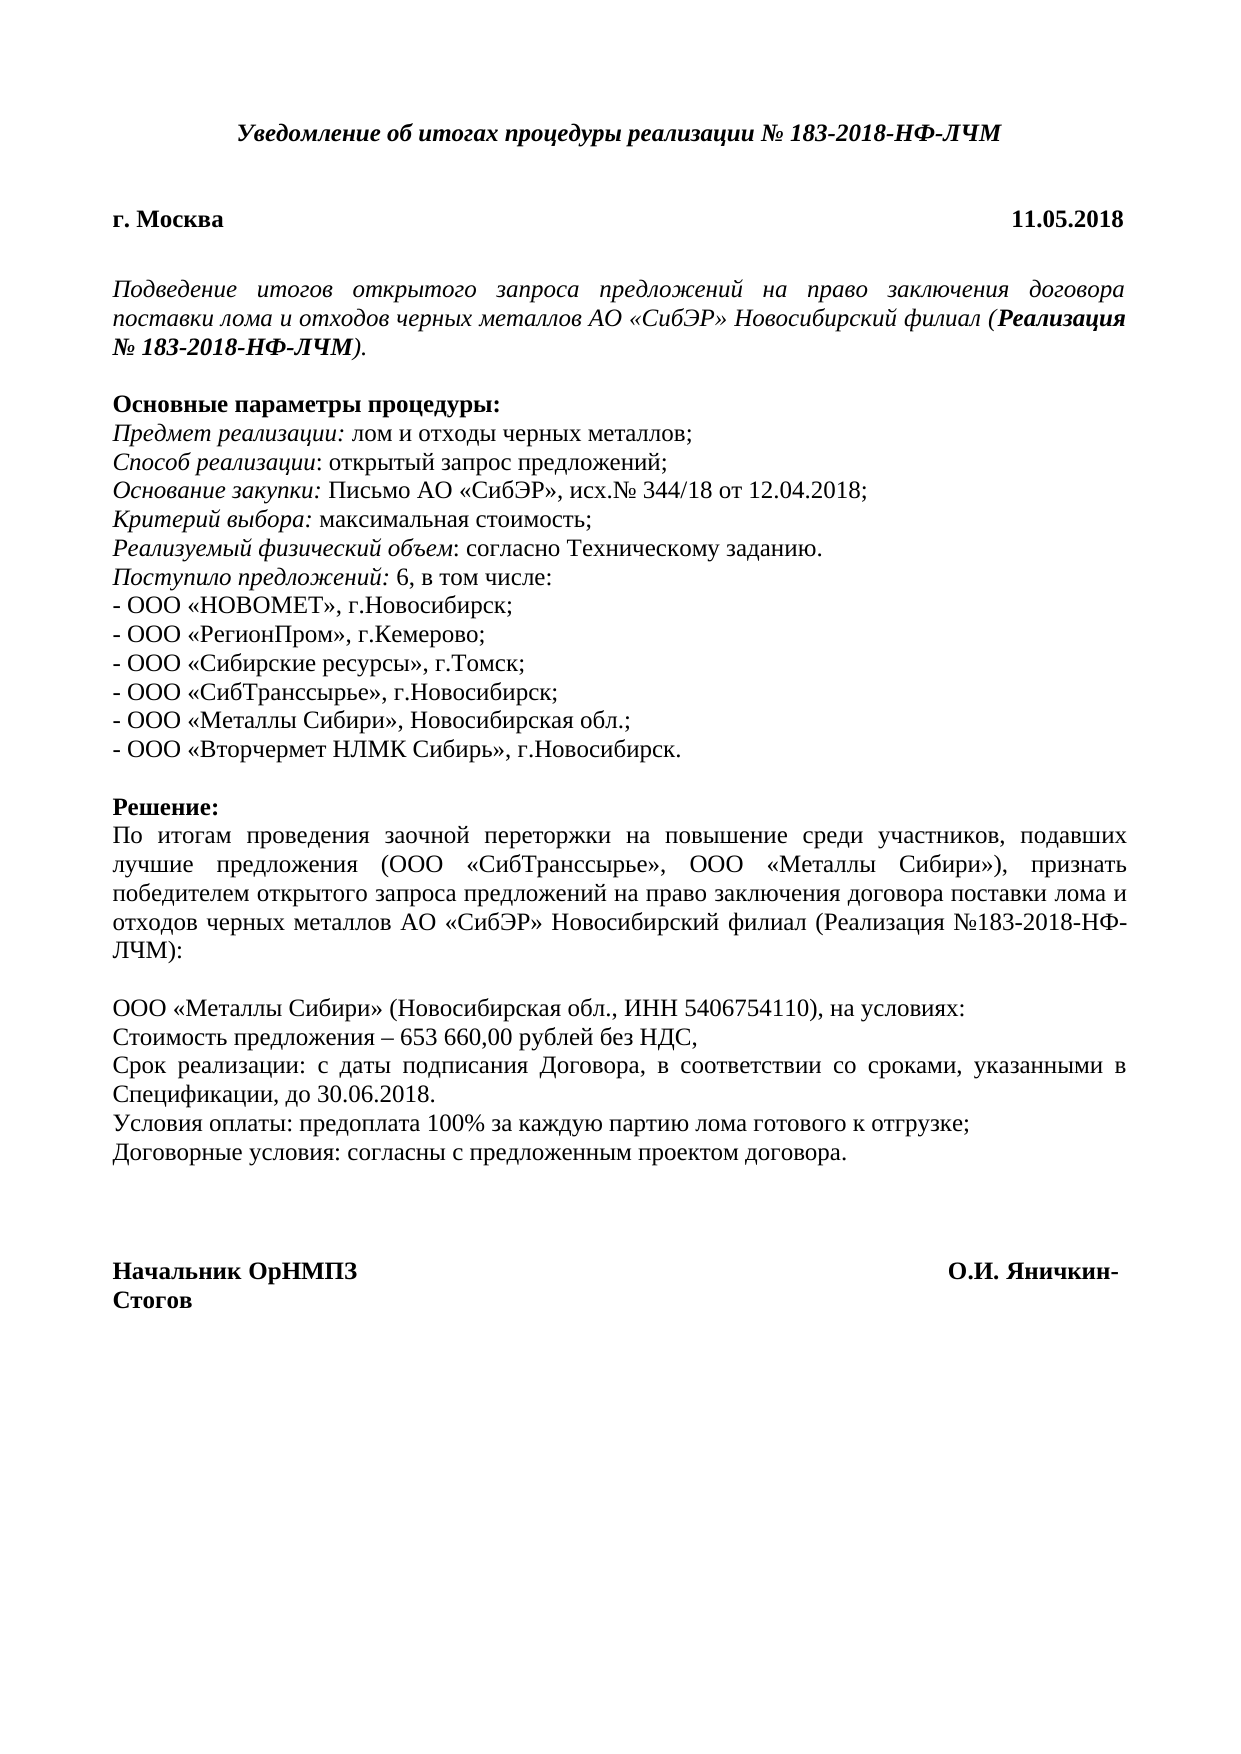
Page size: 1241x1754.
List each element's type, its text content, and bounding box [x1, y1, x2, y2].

text ООО «Металлы Сибири» (Новосибирская обл., ИНН 5406754110), на условиях: [112, 993, 1128, 1022]
text Основные параметры процедуры: [112, 389, 1128, 418]
text Условия оплаты: предоплата 100% за каждую партию лома готового к отгрузке; [112, 1108, 1128, 1137]
text По итогам проведения заочной переторжки на повышение среди участников, подавших лучшие предложения (ООО «СибТранссырье», ООО «Металлы Сибири»), признать победителем открытого запроса предложений на право заключения договора поставки лома и отходов черных металлов АО «СибЭР» Новосибирский филиал (Реализация №183-2018-НФ-ЛЧМ): [112, 821, 1128, 964]
text Реализуемый физический объем: согласно Техническому заданию. [112, 533, 1128, 562]
text Критерий выбора: максимальная стоимость; [112, 504, 1128, 533]
text Подведение итогов открытого запроса предложений на право заключения договора поставки лома и отходов черных металлов АО «СибЭР» Новосибирский филиал (Реализация № 183-2018-НФ-ЛЧМ). [112, 274, 1128, 361]
text Стоимость предложения – 653 660,00 рублей без НДС, [112, 1022, 1128, 1051]
text Начальник ОрНМПЗ О.И. Яничкин-Стогов [112, 1256, 1128, 1314]
subtitle Уведомление об итогах процедуры реализации № 183-2018-НФ-ЛЧМ [112, 118, 1128, 147]
text - ООО «СибТранссырье», г.Новосибирск; [112, 677, 1128, 706]
text Основание закупки: Письмо АО «СибЭР», исх.№ 344/18 от 12.04.2018; [112, 476, 1128, 504]
text - ООО «НОВОМЕТ», г.Новосибирск; [112, 591, 1128, 619]
text Способ реализации: открытый запрос предложений; [112, 447, 1128, 476]
text Предмет реализации: лом и отходы черных металлов; [112, 418, 1128, 447]
text Срок реализации: с даты подписания Договора, в соответствии со сроками, указанными в Спецификации, до 30.06.2018. [112, 1051, 1128, 1108]
text Договорные условия: согласны с предложенным проектом договора. [112, 1137, 1128, 1166]
text г. Москва 11.05.2018 [112, 204, 1128, 233]
text Решение: [112, 792, 1128, 821]
text - ООО «Металлы Сибири», Новосибирская обл.; [112, 706, 1128, 734]
text Поступило предложений: 6, в том числе: [112, 562, 1128, 591]
text - ООО «РегионПром», г.Кемерово; [112, 619, 1128, 648]
text - ООО «Вторчермет НЛМК Сибирь», г.Новосибирск. [112, 734, 1128, 763]
text - ООО «Сибирские ресурсы», г.Томск; [112, 648, 1128, 677]
